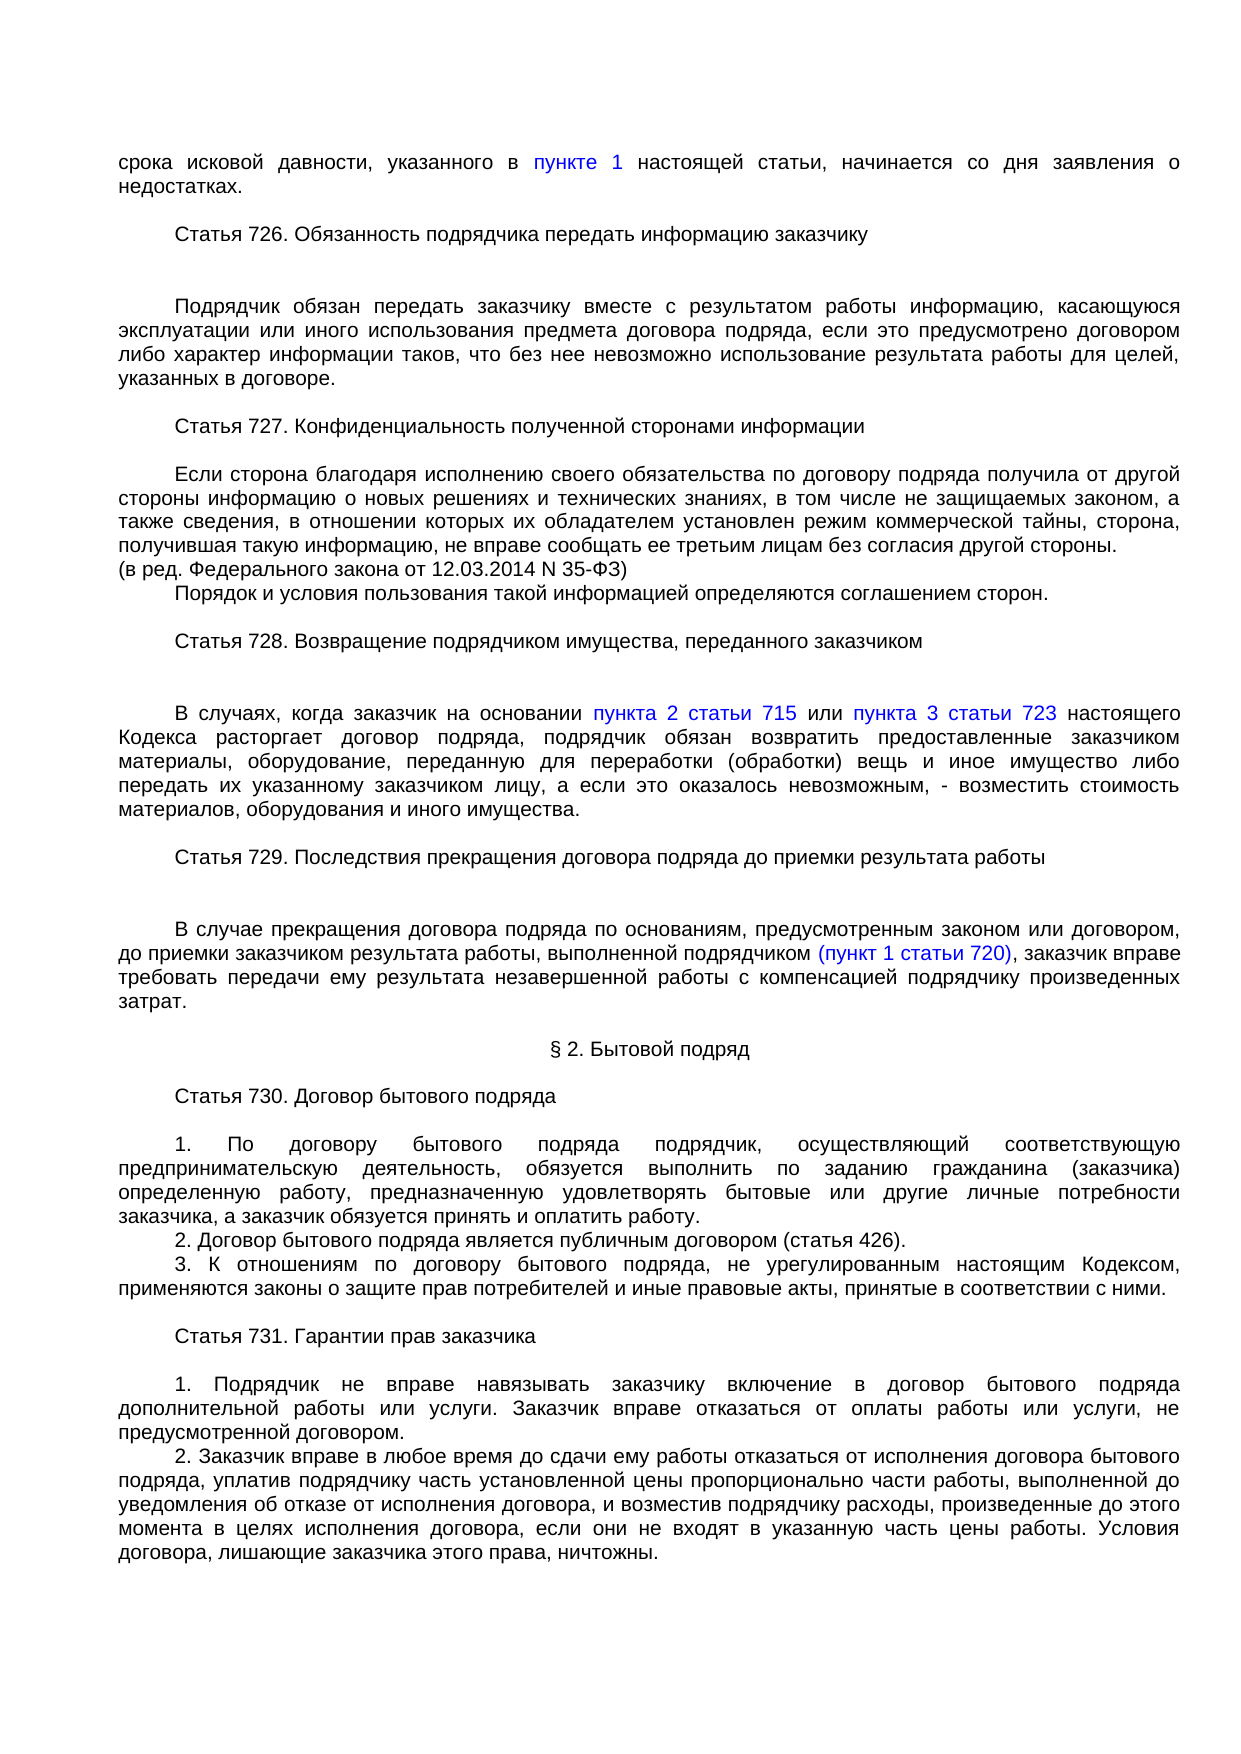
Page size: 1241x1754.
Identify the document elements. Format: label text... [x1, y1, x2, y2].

text (в ред. Федерального закона от 12.03.2014 N 35-ФЗ) [118, 557, 1181, 581]
text Статья 727. Конфиденциальность полученной сторонами информации [118, 413, 1181, 437]
text Статья 726. Обязанность подрядчика передать информацию заказчику [118, 222, 1181, 246]
text Порядок и условия пользования такой информацией определяются соглашением сторон. [118, 581, 1181, 605]
text В случае прекращения договора подряда по основаниям, предусмотренным законом или договором, до приемки заказчиком результата работы, выполненной подрядчиком (пункт 1 статьи 720), заказчик вправе требовать передачи ему результата незавершенной работы с компенсацией подрядчику произведенных затрат. [118, 917, 1181, 1012]
text § 2. Бытовой подряд [118, 1036, 1181, 1060]
text В случаях, когда заказчик на основании пункта 2 статьи 715 или пункта 3 статьи 723 настоящего Кодекса расторгает договор подряда, подрядчик обязан возвратить предоставленные заказчиком материалы, оборудование, переданную для переработки (обработки) вещь и иное имущество либо передать их указанному заказчиком лицу, а если это оказалось невозможным, - возместить стоимость материалов, оборудования и иного имущества. [118, 701, 1181, 821]
text Статья 731. Гарантии прав заказчика [118, 1324, 1181, 1348]
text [118, 150, 1181, 198]
text 3. К отношениям по договору бытового подряда, не урегулированным настоящим Кодексом, применяются законы о защите прав потребителей и иные правовые акты, принятые в соответствии с ними. [118, 1252, 1181, 1300]
text 1. По договору бытового подряда подрядчик, осуществляющий соответствующую предпринимательскую деятельность, обязуется выполнить по заданию гражданина (заказчика) определенную работу, предназначенную удовлетворять бытовые или другие личные потребности заказчика, а заказчик обязуется принять и оплатить работу. [118, 1132, 1181, 1228]
text Если сторона благодаря исполнению своего обязательства по договору подряда получила от другой стороны информацию о новых решениях и технических знаниях, в том числе не защищаемых законом, а также сведения, в отношении которых их обладателем установлен режим коммерческой тайны, сторона, получившая такую информацию, не вправе сообщать ее третьим лицам без согласия другой стороны. [118, 461, 1181, 557]
text Подрядчик обязан передать заказчику вместе с результатом работы информацию, касающуюся эксплуатации или иного использования предмета договора подряда, если это предусмотрено договором либо характер информации таков, что без нее невозможно использование результата работы для целей, указанных в договоре. [118, 294, 1181, 389]
text 2. Договор бытового подряда является публичным договором (статья 426). [118, 1228, 1181, 1252]
text 1. Подрядчик не вправе навязывать заказчику включение в договор бытового подряда дополнительной работы или услуги. Заказчик вправе отказаться от оплаты работы или услуги, не предусмотренной договором. [118, 1372, 1181, 1444]
text Статья 730. Договор бытового подряда [118, 1084, 1181, 1108]
text 2. Заказчик вправе в любое время до сдачи ему работы отказаться от исполнения договора бытового подряда, уплатив подрядчику часть установленной цены пропорционально части работы, выполненной до уведомления об отказе от исполнения договора, и возместив подрядчику расходы, произведенные до этого момента в целях исполнения договора, если они не входят в указанную часть цены работы. Условия договора, лишающие заказчика этого права, ничтожны. [118, 1444, 1181, 1563]
text Статья 729. Последствия прекращения договора подряда до приемки результата работы [118, 845, 1181, 869]
text Статья 728. Возвращение подрядчиком имущества, переданного заказчиком [118, 629, 1181, 653]
